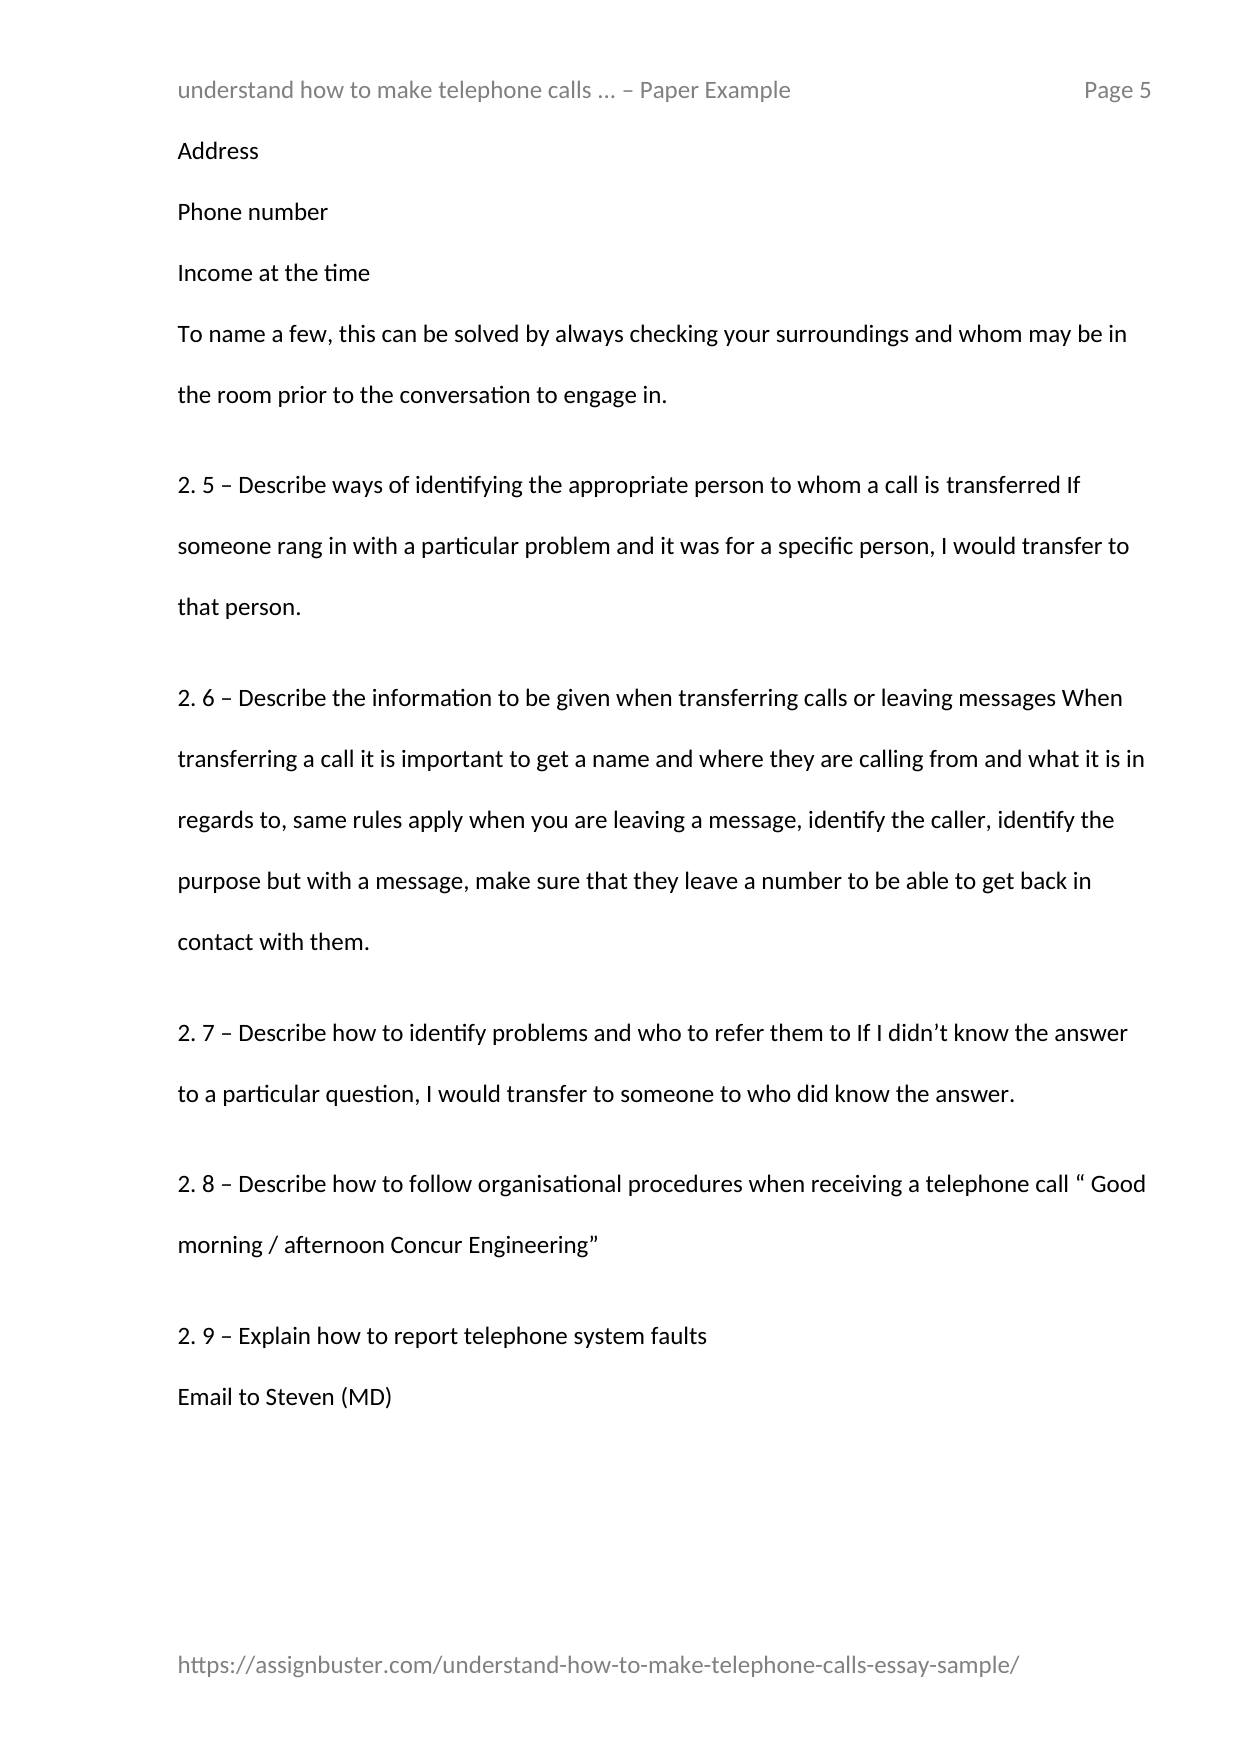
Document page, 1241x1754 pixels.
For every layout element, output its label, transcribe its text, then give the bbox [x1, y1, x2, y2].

text 2. 6 – Describe the information to be given when transferring calls or leaving messages When transferring a call it is important to get a name and where they are calling from and what it is in regards to, same rules apply when you are leaving a message, identify the caller, identify the purpose but with a message, make sure that they leave a number to be able to get back in contact with them. [177, 682, 1152, 957]
text 2. 8 – Describe how to follow organisational procedures when receiving a telephone call “ Good morning / afternoon Concur Engineering” [177, 1168, 1152, 1260]
text 2. 7 – Describe how to identify problems and who to refer them to If I didn’t know the answer to a particular question, I would transfer to someone to who did know the answer. [177, 1017, 1152, 1108]
text 2. 5 – Describe ways of identifying the appropriate person to whom a call is transferred If someone rang in with a particular problem and it was for a specific person, I would transfer to that person. [177, 469, 1152, 622]
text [177, 135, 1152, 409]
text 2. 9 – Explain how to report telephone system faults Email to Steven (MD) [177, 1320, 1152, 1411]
